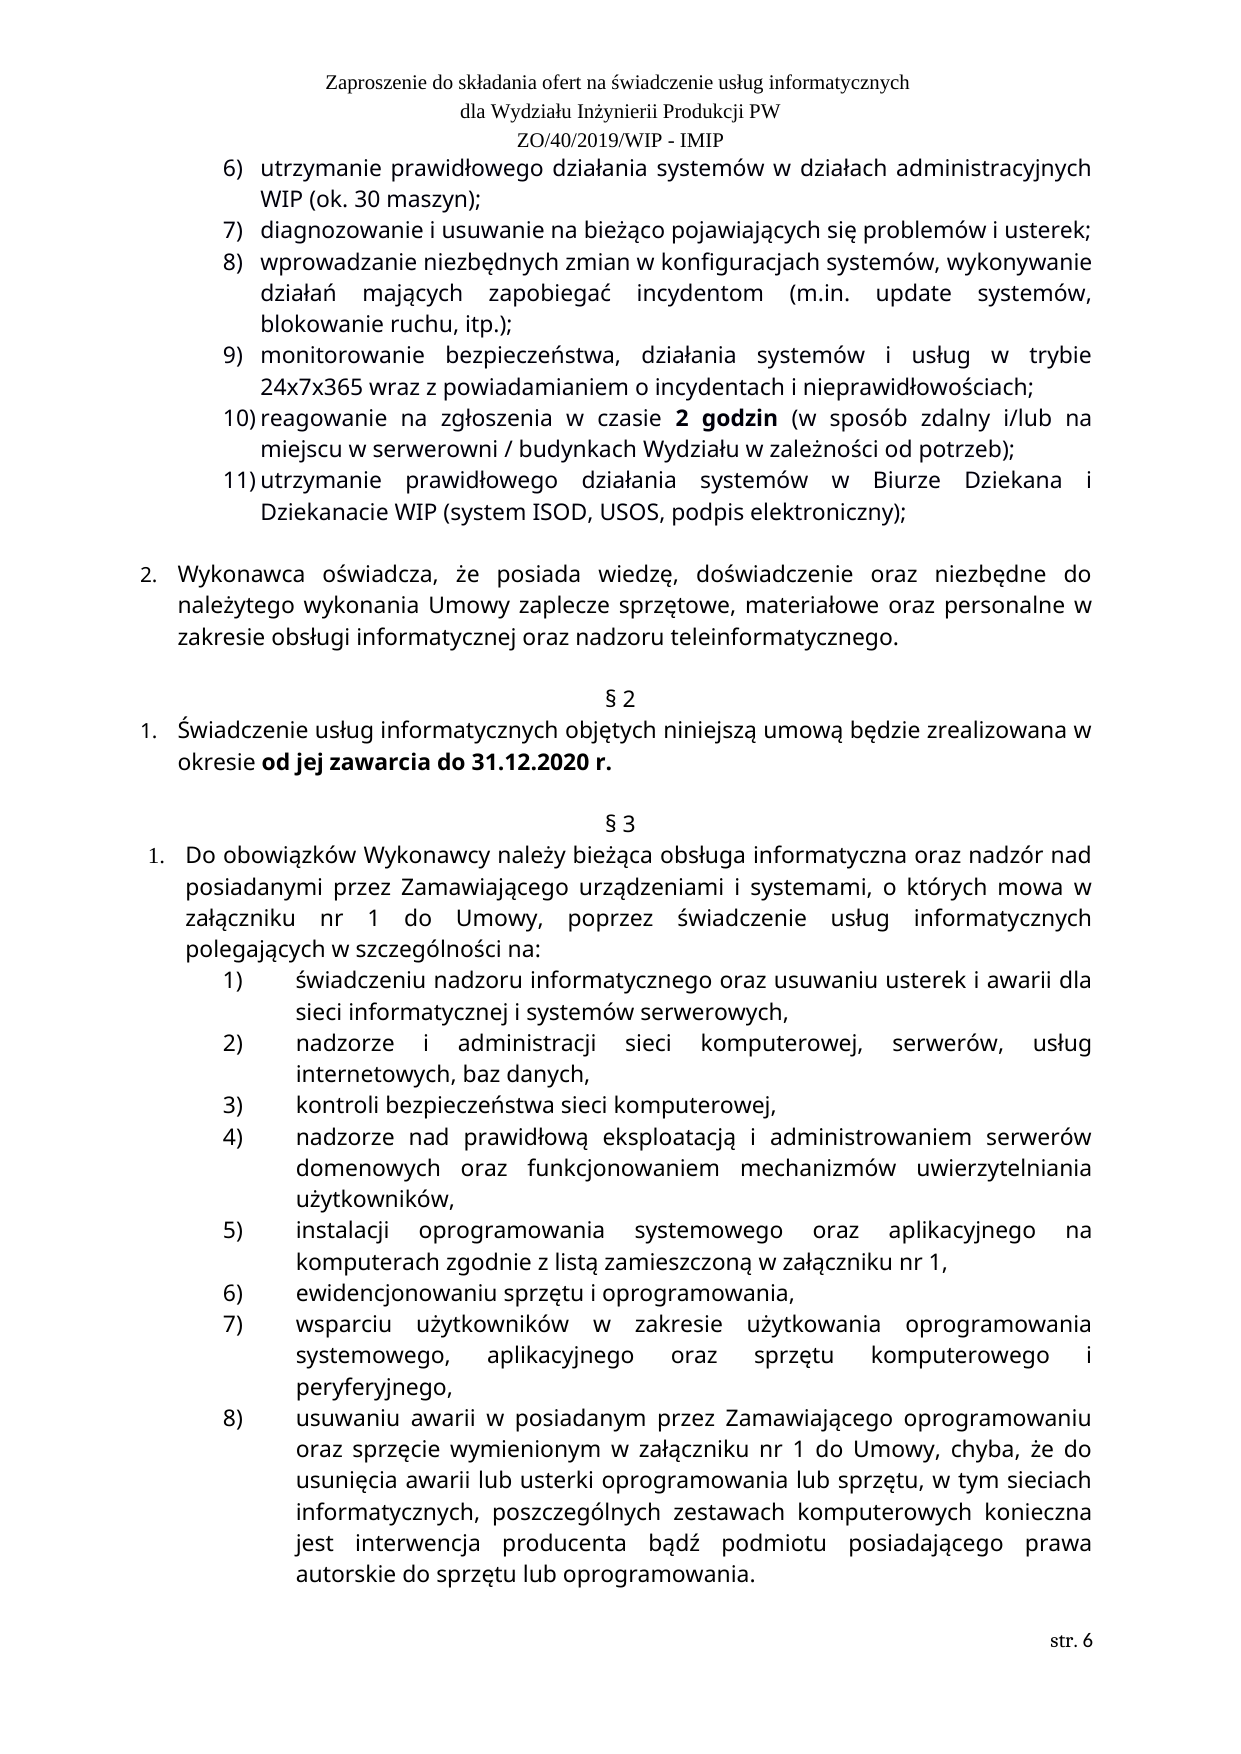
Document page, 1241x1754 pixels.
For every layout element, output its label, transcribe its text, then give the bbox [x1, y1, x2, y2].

list ewidencjonowaniu sprzętu i oprogramowania, [223, 1277, 1093, 1308]
list usuwaniu awarii w posiadanym przez Zamawiającego oprogramowaniu oraz sprzęcie wymienionym w załączniku nr 1 do Umowy, chyba, że do usunięcia awarii lub usterki oprogramowania lub sprzętu, w tym sieciach informatycznych, poszczególnych zestawach komputerowych konieczna jest interwencja producenta bądź podmiotu posiadającego prawa autorskie do sprzętu lub oprogramowania. [223, 1402, 1093, 1589]
list utrzymanie prawidłowego działania systemów w działach administracyjnych WIP (ok. 30 maszyn); [223, 152, 1093, 214]
list świadczeniu nadzoru informatycznego oraz usuwaniu usterek i awarii dla sieci informatycznej i systemów serwerowych, [222, 964, 1093, 1027]
list monitorowanie bezpieczeństwa, działania systemów i usług w trybie 24x7x365 wraz z powiadamianiem o incydentach i nieprawidłowościach; [223, 339, 1093, 402]
text § 3 [148, 808, 1093, 839]
list instalacji oprogramowania systemowego oraz aplikacyjnego na komputerach zgodnie z listą zamieszczoną w załączniku nr 1, [223, 1214, 1093, 1277]
text § 2 [148, 683, 1093, 714]
list Świadczenie usług informatycznych objętych niniejszą umową będzie zrealizowana w okresie od jej zawarcia do 31.12.2020 r. [140, 714, 1093, 777]
list Wykonawca oświadcza, że posiada wiedzę, doświadczenie oraz niezbędne do należytego wykonania Umowy zaplecze sprzętowe, materiałowe oraz personalne w zakresie obsługi informatycznej oraz nadzoru teleinformatycznego. [140, 558, 1093, 652]
list kontroli bezpieczeństwa sieci komputerowej, [223, 1089, 1093, 1121]
list wprowadzanie niezbędnych zmian w konfiguracjach systemów, wykonywanie działań mających zapobiegać incydentom (m.in. update systemów, blokowanie ruchu, itp.); [223, 246, 1093, 339]
list diagnozowanie i usuwanie na bieżąco pojawiających się problemów i usterek; [223, 214, 1093, 246]
list nadzorze nad prawidłową eksploatacją i administrowaniem serwerów domenowych oraz funkcjonowaniem mechanizmów uwierzytelniania użytkowników, [223, 1121, 1093, 1214]
list reagowanie na zgłoszenia w czasie 2 godzin (w sposób zdalny i/lub na miejscu w serwerowni / budynkach Wydziału w zależności od potrzeb); [223, 402, 1093, 464]
list wsparciu użytkowników w zakresie użytkowania oprogramowania systemowego, aplikacyjnego oraz sprzętu komputerowego i peryferyjnego, [223, 1308, 1093, 1402]
list utrzymanie prawidłowego działania systemów w Biurze Dziekana i Dziekanacie WIP (system ISOD, USOS, podpis elektroniczny); [223, 464, 1093, 527]
list Do obowiązków Wykonawcy należy bieżąca obsługa informatyczna oraz nadzór nad posiadanymi przez Zamawiającego urządzeniami i systemami, o których mowa w załączniku nr 1 do Umowy, poprzez świadczenie usług informatycznych polegających w szczególności na: [148, 839, 1093, 964]
list nadzorze i administracji sieci komputerowej, serwerów, usług internetowych, baz danych, [223, 1027, 1093, 1089]
